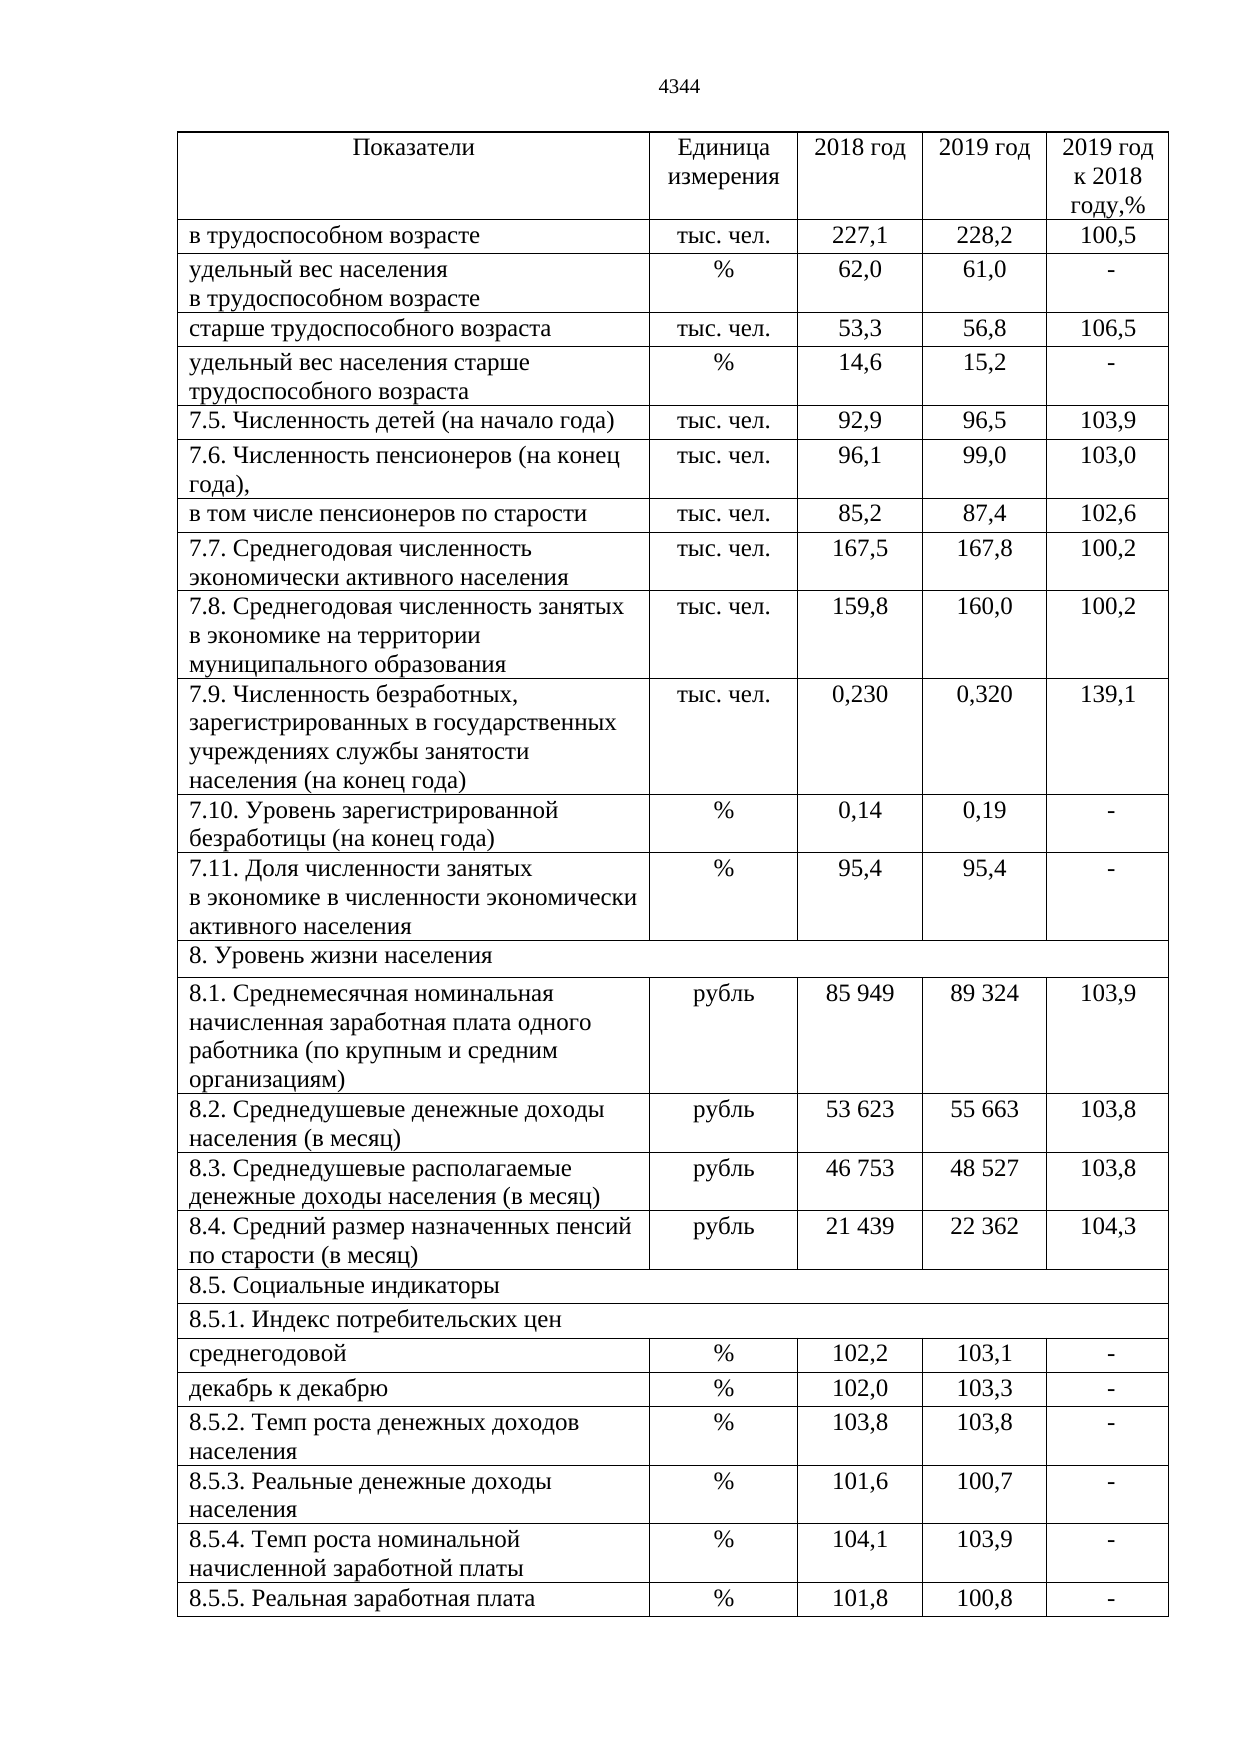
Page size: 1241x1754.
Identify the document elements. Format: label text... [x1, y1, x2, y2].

table_cell 167,5 [798, 533, 922, 590]
table_cell тыс. чел. [650, 533, 797, 590]
table_cell 103,3 [923, 1373, 1046, 1406]
table_cell 89 324 [923, 978, 1046, 1093]
table_cell 103,9 [1047, 406, 1168, 439]
table_cell 48 527 [923, 1153, 1046, 1210]
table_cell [178, 1583, 649, 1616]
table_cell 7.9. Численность безработных, зарегистрированных в государственных учреждениях службы занятости населения (на конец года) [178, 679, 649, 794]
table_cell 8.3. Среднедушевые располагаемые денежные доходы населения (в месяц) [178, 1153, 649, 1210]
table_cell - [1047, 853, 1168, 939]
table_cell удельный вес населения в трудоспособном возрасте [178, 254, 649, 312]
table_cell 7.6. Численность пенсионеров (на конец года), [178, 440, 649, 497]
table_cell % [650, 347, 797, 404]
table_cell % [650, 1373, 797, 1406]
table_cell 100,7 [923, 1466, 1046, 1523]
table_cell 8.1. Среднемесячная номинальная начисленная заработная плата одного работника (по крупным и средним организациям) [178, 978, 649, 1093]
table_cell 53 623 [798, 1094, 922, 1152]
table_cell 62,0 [798, 254, 922, 312]
table_cell 103,8 [798, 1407, 922, 1465]
table_cell 92,9 [798, 406, 922, 439]
table_cell 0,230 [798, 679, 922, 794]
table_cell 8.4. Средний размер назначенных пенсий по старости (в месяц) [178, 1211, 649, 1269]
table_cell рубль [650, 1094, 797, 1152]
table_cell 46 753 [798, 1153, 922, 1210]
table_cell - [1047, 1339, 1168, 1372]
table_cell 102,2 [798, 1339, 922, 1372]
table_cell 8.5.4. Темп pоста номинальной начисленной заработной платы [178, 1524, 649, 1582]
table_cell 106,5 [1047, 313, 1168, 346]
table_cell 96,1 [798, 440, 922, 497]
table_cell 87,4 [923, 499, 1046, 532]
table_cell 56,8 [923, 313, 1046, 346]
table_cell 104,1 [798, 1524, 922, 1582]
table_header 2018 год [798, 133, 922, 219]
table_cell 100,8 [923, 1583, 1046, 1616]
table_cell рубль [650, 978, 797, 1093]
table_header Показатели [178, 133, 649, 219]
table_cell 0,14 [798, 795, 922, 852]
table_cell в том числе пенсионеров по старости [178, 499, 649, 532]
table_cell 100,2 [1047, 533, 1168, 590]
table_cell 61,0 [923, 254, 1046, 312]
table_cell удельный вес населения старше трудоспособного возраста [178, 347, 649, 404]
table_header 2019 год к 2018 году,% [1047, 133, 1168, 219]
table_cell - [1047, 1524, 1168, 1582]
table_cell 139,1 [1047, 679, 1168, 794]
table_cell 53,3 [798, 313, 922, 346]
table_cell тыс. чел. [650, 591, 797, 678]
table_cell тыс. чел. [650, 313, 797, 346]
table_cell 103,8 [1047, 1094, 1168, 1152]
table_cell старше трудоспособного возраста [178, 313, 649, 346]
table_cell 8.5.3. Реальные денежные доходы населения [178, 1466, 649, 1523]
table_cell 8.2. Среднедушевые денежные доходы населения (в месяц) [178, 1094, 649, 1152]
table_header Единица измерения [650, 133, 797, 219]
table_cell 22 362 [923, 1211, 1046, 1269]
table_cell 95,4 [798, 853, 922, 939]
table_cell - [1047, 1407, 1168, 1465]
table_cell 96,5 [923, 406, 1046, 439]
table_cell 15,2 [923, 347, 1046, 404]
table_cell 100,5 [1047, 220, 1168, 253]
table_cell среднегодовой [178, 1339, 649, 1372]
table_cell 103,0 [1047, 440, 1168, 497]
table_cell - [1047, 1466, 1168, 1523]
table_cell 101,8 [798, 1583, 922, 1616]
table_cell 102,6 [1047, 499, 1168, 532]
table_cell 7.11. Доля численности занятых в экономике в численности экономически активного населения [178, 853, 649, 939]
table_cell 21 439 [798, 1211, 922, 1269]
table_cell 99,0 [923, 440, 1046, 497]
table_cell % [650, 853, 797, 939]
table_cell - [1047, 1583, 1168, 1616]
table_cell 227,1 [798, 220, 922, 253]
table_cell 95,4 [923, 853, 1046, 939]
table_cell 85,2 [798, 499, 922, 532]
table_cell 101,6 [798, 1466, 922, 1523]
table_cell - [1047, 347, 1168, 404]
table_cell 7.7. Среднегодовая численность экономически активного населения [178, 533, 649, 590]
table_cell 0,320 [923, 679, 1046, 794]
table_cell 0,19 [923, 795, 1046, 852]
table_cell % [650, 795, 797, 852]
table_cell 103,9 [923, 1524, 1046, 1582]
table_cell 8.5.1. Индекс потребительских цен [178, 1304, 1168, 1337]
table_cell 85 949 [798, 978, 922, 1093]
table_cell % [650, 254, 797, 312]
table_cell 55 663 [923, 1094, 1046, 1152]
table_cell в трудоспособном возрасте [178, 220, 649, 253]
table_cell 103,1 [923, 1339, 1046, 1372]
table_cell 160,0 [923, 591, 1046, 678]
table_cell 8.5.2. Темп роста денежных доходов населения [178, 1407, 649, 1465]
table_cell тыс. чел. [650, 440, 797, 497]
table_cell рубль [650, 1153, 797, 1210]
table_cell % [650, 1407, 797, 1465]
table_cell 7.10. Уровень зарегистрированной безработицы (на конец года) [178, 795, 649, 852]
table_cell 103,8 [1047, 1153, 1168, 1210]
table_cell 102,0 [798, 1373, 922, 1406]
table_cell тыс. чел. [650, 220, 797, 253]
table_cell 167,8 [923, 533, 1046, 590]
table_cell % [650, 1466, 797, 1523]
table_cell 100,2 [1047, 591, 1168, 678]
table_cell % [650, 1339, 797, 1372]
table_cell 14,6 [798, 347, 922, 404]
table_cell 7.8. Среднегодовая численность занятых в экономике на территории муниципального образования [178, 591, 649, 678]
table_cell 159,8 [798, 591, 922, 678]
table_cell - [1047, 254, 1168, 312]
table_cell декабрь к декабрю [178, 1373, 649, 1406]
table_cell 103,8 [923, 1407, 1046, 1465]
table_cell 228,2 [923, 220, 1046, 253]
table_cell тыс. чел. [650, 499, 797, 532]
table_cell 7.5. Численность детей (на начало года) [178, 406, 649, 439]
table_cell 104,3 [1047, 1211, 1168, 1269]
table_cell 103,9 [1047, 978, 1168, 1093]
table_header 2019 год [923, 133, 1046, 219]
table_cell 8.5. Социальные индикаторы [178, 1270, 1168, 1303]
table_cell % [650, 1524, 797, 1582]
table_cell 8. Уровень жизни населения [178, 941, 1168, 977]
table_cell - [1047, 795, 1168, 852]
table_cell - [1047, 1373, 1168, 1406]
table_cell тыс. чел. [650, 406, 797, 439]
table_cell % [650, 1583, 797, 1616]
table_cell тыс. чел. [650, 679, 797, 794]
table_cell рубль [650, 1211, 797, 1269]
